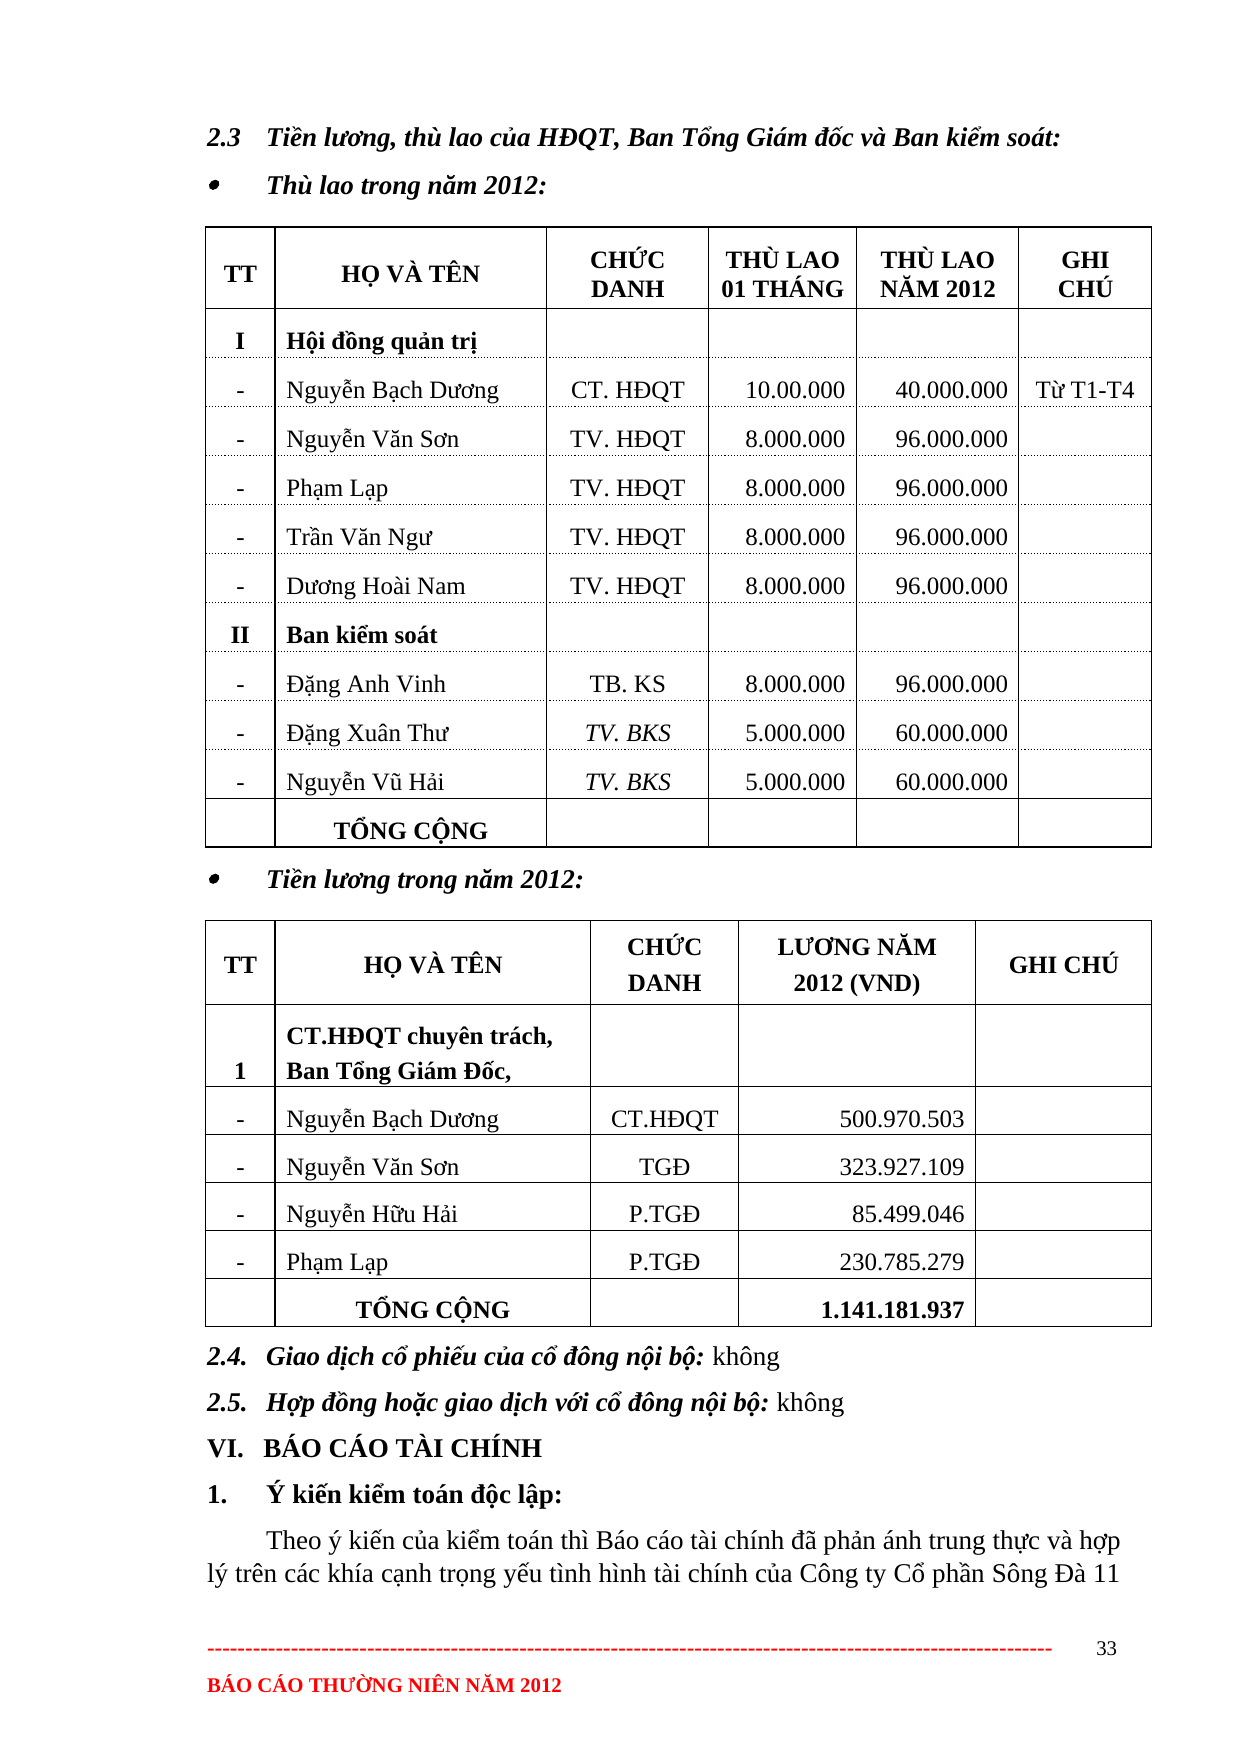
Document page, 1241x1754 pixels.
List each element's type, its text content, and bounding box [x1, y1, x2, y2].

table_cell [739, 1005, 975, 1086]
table_cell [709, 602, 856, 651]
table_cell [1019, 799, 1151, 846]
table_cell Trần Văn Ngư [276, 504, 546, 553]
table_cell Nguyễn Bạch Dương [276, 357, 546, 406]
table_cell 40.000.000 [857, 357, 1018, 406]
table_cell Phạm Lạp [276, 1231, 590, 1278]
table_cell [976, 1279, 1151, 1326]
table_cell - [206, 1135, 274, 1182]
table_cell 1.141.181.937 [739, 1279, 975, 1326]
table_cell Nguyễn Vũ Hải [276, 749, 546, 797]
table_cell - [206, 553, 274, 602]
table_cell 5.000.000 [709, 749, 856, 797]
table_cell Đặng Anh Vinh [276, 651, 546, 699]
table_cell 323.927.109 [739, 1135, 975, 1182]
table_header TT [206, 228, 274, 308]
table_cell TB. KS [547, 651, 708, 699]
table_cell Phạm Lạp [276, 455, 546, 504]
list Tiền lương trong năm 2012: [207, 860, 1122, 895]
table_header GHI CHÚ [976, 921, 1151, 1004]
table_cell Nguyễn Hữu Hải [276, 1183, 590, 1230]
table_cell 60.000.000 [857, 749, 1018, 797]
table_cell - [206, 1087, 274, 1134]
table_cell Hội đồng quản trị [276, 309, 546, 357]
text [207, 1522, 1122, 1589]
table_cell CT. HĐQT [547, 357, 708, 406]
table_header TT [206, 921, 274, 1004]
table_cell 8.000.000 [709, 553, 856, 602]
table_cell 8.000.000 [709, 406, 856, 455]
table_header THÙ LAO 01 THÁNG [709, 228, 856, 308]
table_cell [1019, 651, 1151, 699]
table_cell [976, 1135, 1151, 1182]
table_header THÙ LAO NĂM 2012 [857, 228, 1018, 308]
text 2.4. Giao dịch cổ phiếu của cổ đông nội bộ: không [207, 1339, 1122, 1372]
table_cell CT.HĐQT [591, 1087, 738, 1134]
table_cell 10.00.000 [709, 357, 856, 406]
table_cell 8.000.000 [709, 651, 856, 699]
table_cell - [206, 455, 274, 504]
table_cell TV. BKS [547, 749, 708, 797]
table_cell [591, 1005, 738, 1086]
table_cell 8.000.000 [709, 504, 856, 553]
table_cell I [206, 309, 274, 357]
table_header LƯƠNG NĂM 2012 (VND) [739, 921, 975, 1004]
table_cell - [206, 357, 274, 406]
table_cell [709, 309, 856, 357]
table_header HỌ VÀ TÊN [276, 228, 546, 308]
table_cell TV. HĐQT [547, 553, 708, 602]
table_cell [857, 602, 1018, 651]
text 1. Ý kiến kiểm toán độc lập: [207, 1477, 1122, 1510]
table_cell TV. HĐQT [547, 406, 708, 455]
table_cell Dương Hoài Nam [276, 553, 546, 602]
table_header HỌ VÀ TÊN [276, 921, 590, 1004]
text 2.5. Hợp đồng hoặc giao dịch với cổ đông nội bộ: không [207, 1385, 1122, 1418]
table_cell [976, 1231, 1151, 1278]
text 2.3 Tiền lương, thù lao của HĐQT, Ban Tổng Giám đốc và Ban kiểm soát: [207, 118, 1122, 153]
table_cell [976, 1005, 1151, 1086]
table_cell 85.499.046 [739, 1183, 975, 1230]
table_cell [1019, 700, 1151, 748]
table_cell - [206, 504, 274, 553]
table_cell [547, 799, 708, 846]
table_cell [206, 799, 274, 846]
table_cell [547, 602, 708, 651]
table_cell 60.000.000 [857, 700, 1018, 748]
table_cell TV. HĐQT [547, 504, 708, 553]
table_cell [547, 309, 708, 357]
text VI. BÁO CÁO TÀI CHÍNH [207, 1431, 1122, 1464]
table_cell 96.000.000 [857, 553, 1018, 602]
table_cell Đặng Xuân Thư [276, 700, 546, 748]
table_cell TỔNG CỘNG [276, 799, 546, 846]
table_cell [1019, 553, 1151, 602]
table_cell 96.000.000 [857, 651, 1018, 699]
table_cell [1019, 749, 1151, 797]
table_cell 8.000.000 [709, 455, 856, 504]
table_cell TV. HĐQT [547, 455, 708, 504]
table_cell TỔNG CỘNG [276, 1279, 590, 1326]
table_cell TGĐ [591, 1135, 738, 1182]
table_cell [976, 1183, 1151, 1230]
table_cell P.TGĐ [591, 1183, 738, 1230]
table_cell [1019, 406, 1151, 455]
table_cell 230.785.279 [739, 1231, 975, 1278]
table_cell [857, 799, 1018, 846]
table_header CHỨC DANH [547, 228, 708, 308]
table_cell - [206, 700, 274, 748]
table_cell - [206, 651, 274, 699]
table_cell 96.000.000 [857, 455, 1018, 504]
list Thù lao trong năm 2012: [207, 166, 1122, 201]
table_cell 96.000.000 [857, 406, 1018, 455]
table_cell [1019, 455, 1151, 504]
table_cell Nguyễn Bạch Dương [276, 1087, 590, 1134]
table_cell 500.970.503 [739, 1087, 975, 1134]
table_cell - [206, 749, 274, 797]
table_cell [709, 799, 856, 846]
table_cell [976, 1087, 1151, 1134]
table_cell 5.000.000 [709, 700, 856, 748]
table_cell [857, 309, 1018, 357]
table_cell [1019, 309, 1151, 357]
table_cell - [206, 1183, 274, 1230]
table_header GHI CHÚ [1019, 228, 1151, 308]
table_cell CT.HĐQT chuyên trách, Ban Tổng Giám Đốc, [276, 1005, 590, 1086]
table_cell 1 [206, 1005, 274, 1086]
table_cell TV. BKS [547, 700, 708, 748]
table_cell II [206, 602, 274, 651]
table_cell - [206, 406, 274, 455]
table_cell Từ T1-T4 [1019, 357, 1151, 406]
table_cell Nguyễn Văn Sơn [276, 406, 546, 455]
table_cell [1019, 602, 1151, 651]
table_cell Ban kiểm soát [276, 602, 546, 651]
table_header CHỨC DANH [591, 921, 738, 1004]
table_cell P.TGĐ [591, 1231, 738, 1278]
table_cell - [206, 1231, 274, 1278]
table_cell 96.000.000 [857, 504, 1018, 553]
table_cell [1019, 504, 1151, 553]
table_cell [591, 1279, 738, 1326]
table_cell Nguyễn Văn Sơn [276, 1135, 590, 1182]
table_cell [206, 1279, 274, 1326]
